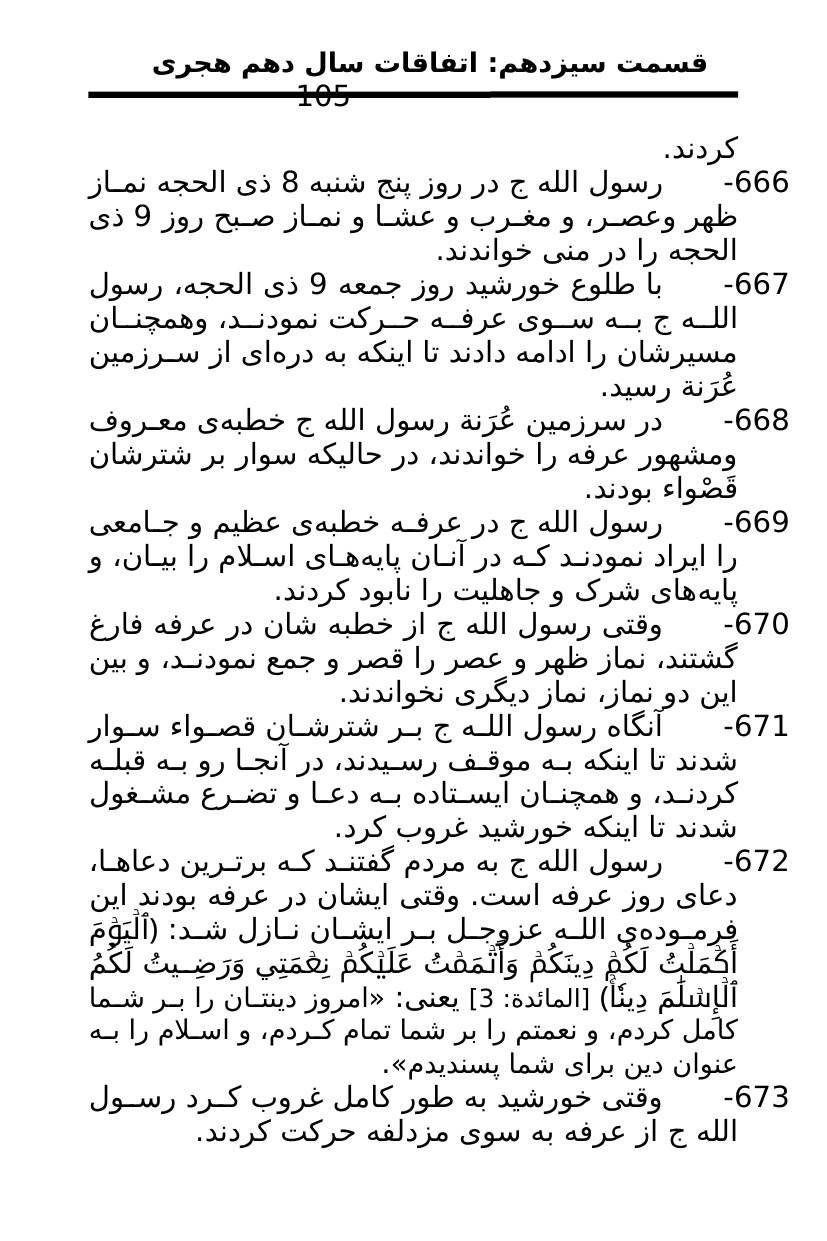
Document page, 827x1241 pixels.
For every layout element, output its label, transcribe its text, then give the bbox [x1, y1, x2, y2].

list رسول الله ج به مردم گفتند که برترین دعاها، دعای روز عرفه است. وقتی ایشان در عرفه بودند این فرموده‌ی الله عزوجل بر ایشان نازل شد: ﴿ٱلۡيَوۡمَ أَكۡمَلۡتُ لَكُمۡ دِينَكُمۡ وَأَتۡمَمۡتُ عَلَيۡكُمۡ نِعۡمَتِي وَرَضِيتُ لَكُمُ ٱلۡإِسۡلَٰمَ دِينٗاۚ﴾ [المائدة: 3] یعنی: «امروز دینتان را بر شما کامل کردم، و نعمتم را بر شما تمام کردم، و اسلام را به عنوان دین برای شما پسندیدم». [89, 845, 738, 1080]
list رسول الله ج در روز پنج شنبه 8 ذی الحجه نماز ظهر وعصر، و مغرب و عشا و نماز صبح روز 9 ذی الحجه را در منی خواندند. [89, 166, 738, 267]
list آنگاه رسول الله ج بر شترشان قصواء سوار شدند تا اینکه به موقف رسیدند، در آنجا رو به قبله کردند، و همچنان ایستاده به دعا و تضرع مشغول شدند تا اینکه خورشید غروب کرد. [89, 709, 738, 845]
list در سرزمین عُرَنة رسول الله ج خطبه‌ی معروف ومشهور عرفه را خواندند، در حالیکه سوار بر شترشان قَصْواء بودند. [89, 403, 738, 505]
list وقتی خورشید به طور کامل غروب کرد رسول الله ج از عرفه به سوی مزدلفه حرکت کردند. [89, 1080, 738, 1148]
list رسول الله ج در عرفه خطبه‌ی عظیم و جامعی را ایراد نمودند که در آنان پایه‌های اسلام را بیان، و پایه‌های شرک و جاهلیت را نابود کردند. [89, 505, 738, 607]
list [89, 132, 738, 166]
list با طلوع خورشید روز جمعه 9 ذی الحجه، رسول الله ج به سوی عرفه حرکت نمودند، وهمچنان مسیرشان را ادامه دادند تا اینکه به دره‌ای از سرزمین عُرَنة رسید. [89, 267, 738, 403]
list وقتی رسول الله ج از خطبه شان در عرفه فارغ گشتند، نماز ظهر و عصر را قصر و جمع نمودند، و بین این دو نماز، نماز دیگری نخواندند. [89, 607, 738, 709]
